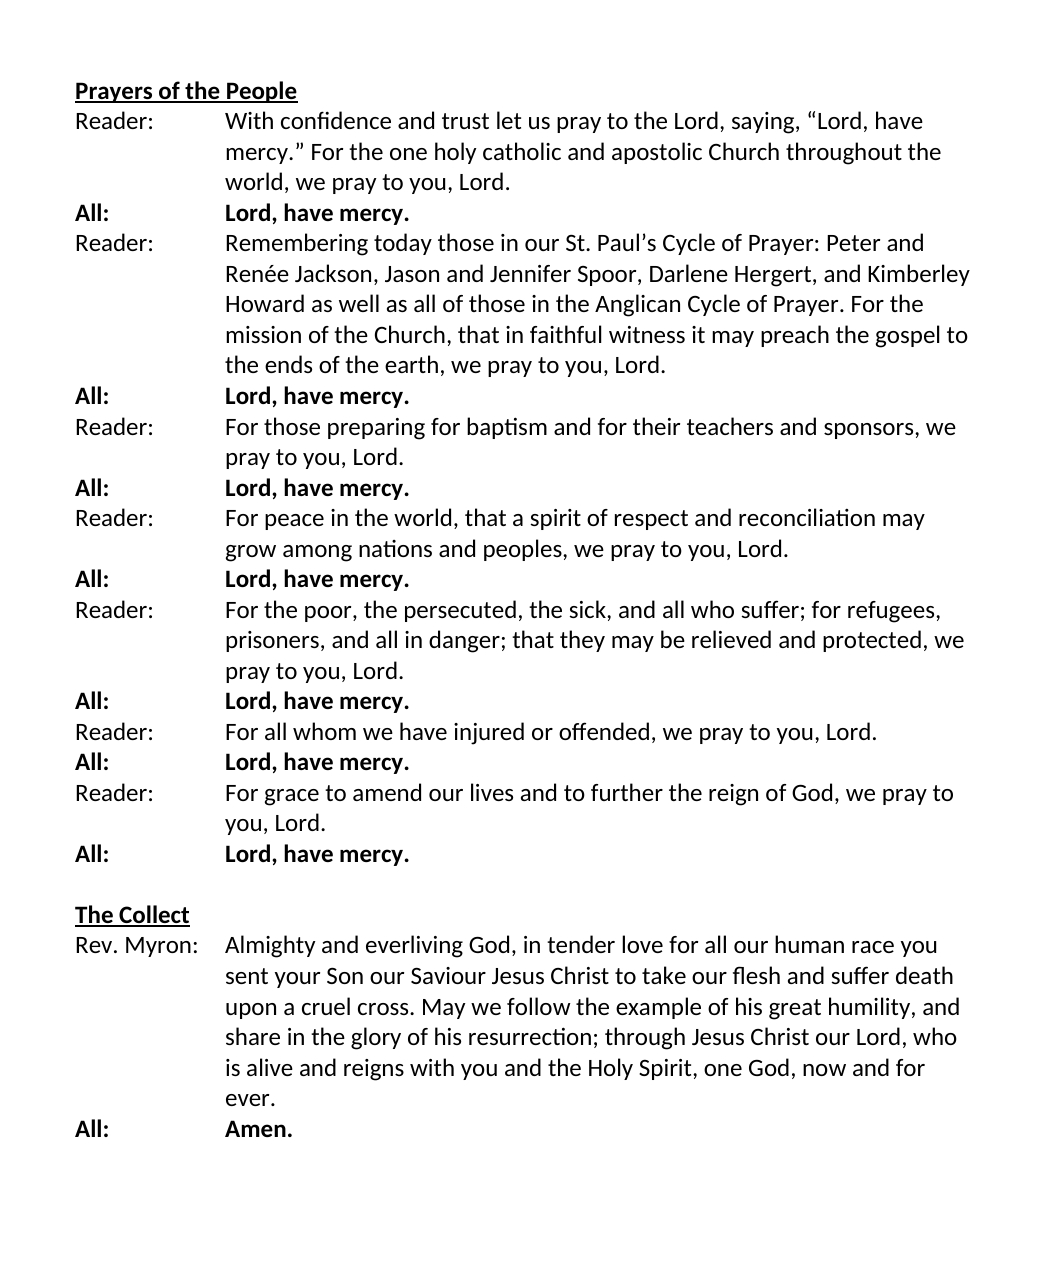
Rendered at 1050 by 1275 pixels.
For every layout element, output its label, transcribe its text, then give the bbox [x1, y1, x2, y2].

text Reader: For those preparing for baptism and for their teachers and sponsors, we pray to you, Lord. [75, 411, 975, 472]
text All: Amen. [75, 1113, 975, 1143]
text Prayers of the People [75, 75, 975, 106]
text The Collect [75, 899, 975, 929]
text Reader: For the poor, the persecuted, the sick, and all who suffer; for refugees, prisoners, and all in danger; that they may be relieved and protected, we pray to you, Lord. [75, 594, 975, 685]
text All: Lord, have mercy. [75, 472, 975, 502]
text Reader: For grace to amend our lives and to further the reign of God, we pray to you, Lord. [75, 777, 975, 838]
text Reader: For all whom we have injured or offended, we pray to you, Lord. [75, 716, 975, 746]
text All: Lord, have mercy. [75, 380, 975, 411]
text Reader: For peace in the world, that a spirit of respect and reconciliation may grow among nations and peoples, we pray to you, Lord. [75, 502, 975, 563]
text All: Lord, have mercy. [75, 746, 975, 777]
text Reader: With confidence and trust let us pray to the Lord, saying, “Lord, have mercy.” For the one holy catholic and apostolic Church throughout the world, we pray to you, Lord. [75, 106, 975, 197]
text Rev. Myron: Almighty and everliving God, in tender love for all our human race you sent your Son our Saviour Jesus Christ to take our flesh and suffer death upon a cruel cross. May we follow the example of his great humility, and share in the glory of his resurrection; through Jesus Christ our Lord, who is alive and reigns with you and the Holy Spirit, one God, now and for ever. [75, 929, 975, 1113]
text All: Lord, have mercy. [75, 197, 975, 228]
text All: Lord, have mercy. [75, 563, 975, 594]
text All: Lord, have mercy. [75, 685, 975, 716]
text All: Lord, have mercy. [75, 838, 975, 868]
text Reader: Remembering today those in our St. Paul’s Cycle of Prayer: Peter and Renée Jackson, Jason and Jennifer Spoor, Darlene Hergert, and Kimberley Howard as well as all of those in the Anglican Cycle of Prayer. For the mission of the Church, that in faithful witness it may preach the gospel to the ends of the earth, we pray to you, Lord. [75, 228, 975, 380]
